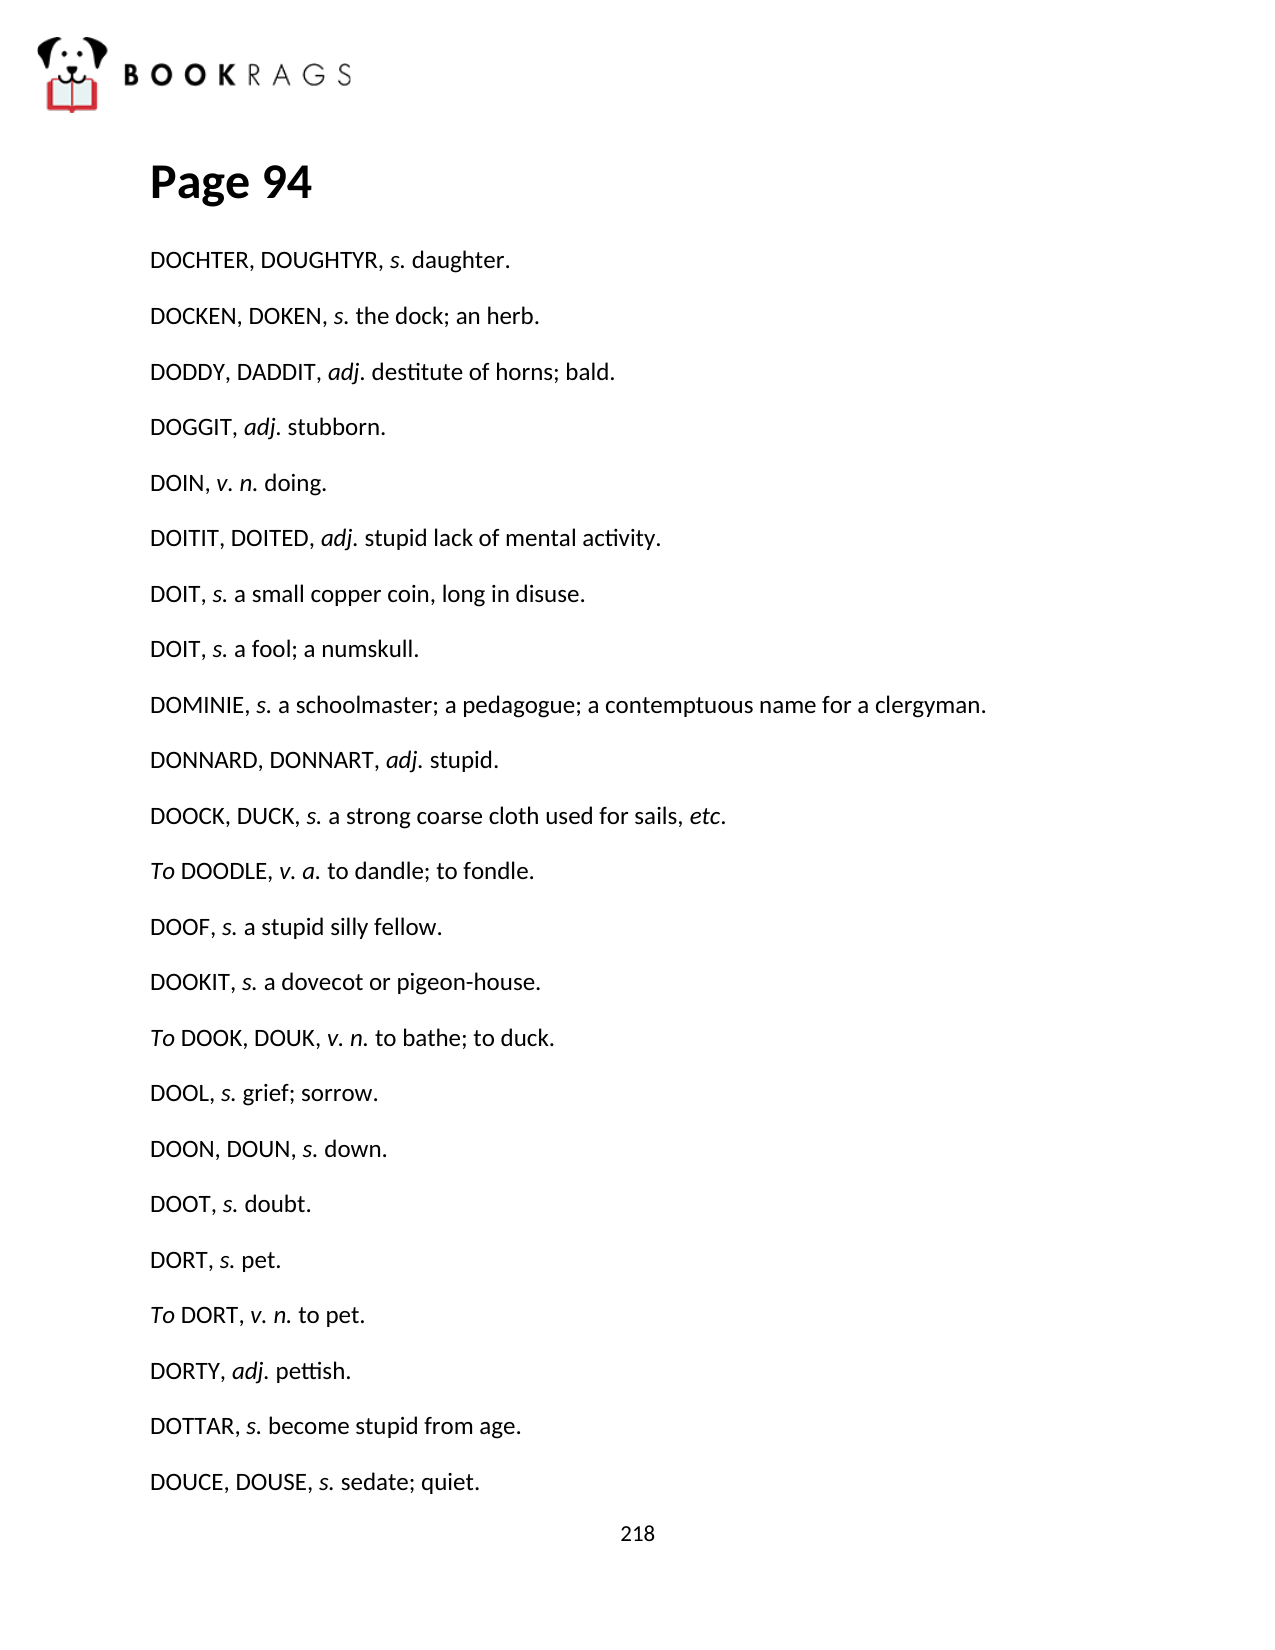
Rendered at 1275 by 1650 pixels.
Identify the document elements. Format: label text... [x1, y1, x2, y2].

text DOOCK, DUCK, s. a strong coarse cloth used for sails, etc. [150, 800, 1125, 830]
text DOON, DOUN, s. down. [150, 1133, 1125, 1163]
text DOGGIT, adj. stubborn. [150, 411, 1125, 442]
text DOTTAR, s. become stupid from age. [150, 1411, 1125, 1441]
text DOOT, s. doubt. [150, 1188, 1125, 1219]
text DOITIT, DOITED, adj. stupid lack of mental activity. [150, 522, 1125, 553]
text DORT, s. pet. [150, 1244, 1125, 1274]
text DOCKEN, DOKEN, s. the dock; an herb. [150, 300, 1125, 331]
text DOOF, s. a stupid silly fellow. [150, 911, 1125, 941]
text DODDY, DADDIT, adj. destitute of horns; bald. [150, 356, 1125, 386]
text DOIT, s. a fool; a numskull. [150, 633, 1125, 664]
text To DOODLE, v. a. to dandle; to fondle. [150, 855, 1125, 886]
text DORTY, adj. pettish. [150, 1355, 1125, 1386]
text DOCHTER, DOUGHTYR, s. daughter. [150, 244, 1125, 275]
text DOIT, s. a small copper coin, long in disuse. [150, 578, 1125, 608]
text DOIN, v. n. doing. [150, 467, 1125, 497]
text DOUCE, DOUSE, s. sedate; quiet. [150, 1466, 1125, 1497]
picture [37, 37, 351, 113]
text DOOL, s. grief; sorrow. [150, 1077, 1125, 1108]
text To DORT, v. n. to pet. [150, 1299, 1125, 1330]
text To DOOK, DOUK, v. n. to bathe; to duck. [150, 1022, 1125, 1052]
text DONNARD, DONNART, adj. stupid. [150, 744, 1125, 775]
text DOMINIE, s. a schoolmaster; a pedagogue; a contemptuous name for a clergyman. [150, 689, 1125, 719]
text Page 94 [150, 150, 1125, 211]
text DOOKIT, s. a dovecot or pigeon-house. [150, 966, 1125, 997]
